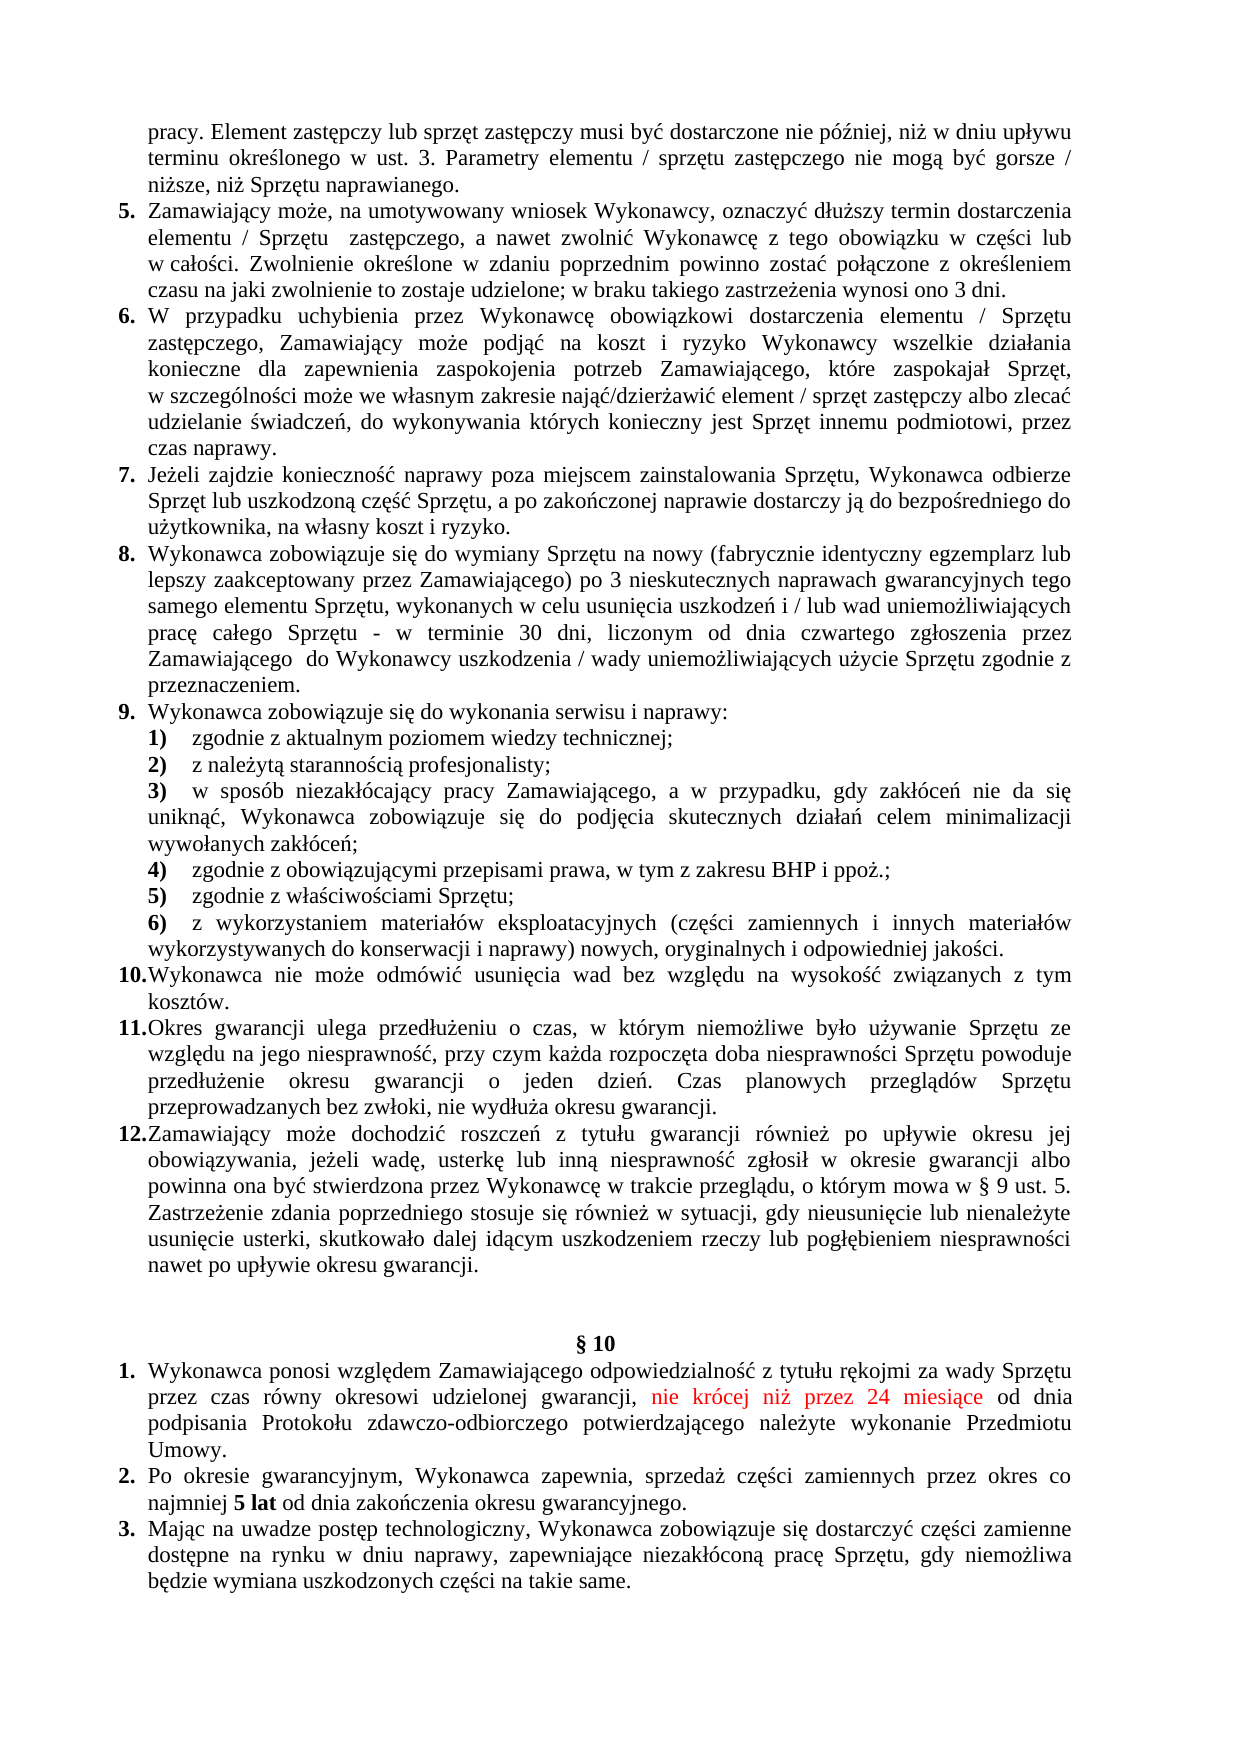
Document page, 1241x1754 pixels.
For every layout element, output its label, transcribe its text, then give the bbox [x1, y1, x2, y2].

list zgodnie z obowiązującymi przepisami prawa, w tym z zakresu BHP i ppoż.; [148, 856, 1073, 882]
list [118, 118, 1073, 197]
list Po okresie gwarancyjnym, Wykonawca zapewnia, sprzedaż części zamiennych przez okres co najmniej 5 lat od dnia zakończenia okresu gwarancyjnego. [118, 1462, 1073, 1515]
list Wykonawca ponosi względem Zamawiającego odpowiedzialność z tytułu rękojmi za wady Sprzętu przez czas równy okresowi udzielonej gwarancji, nie krócej niż przez 24 miesiące od dnia podpisania Protokołu zdawczo-odbiorczego potwierdzającego należyte wykonanie Przedmiotu Umowy. [118, 1357, 1073, 1462]
list Mając na uwadze postęp technologiczny, Wykonawca zobowiązuje się dostarczyć części zamienne dostępne na rynku w dniu naprawy, zapewniające niezakłóconą pracę Sprzętu, gdy niemożliwa będzie wymiana uszkodzonych części na takie same. [118, 1515, 1073, 1594]
list zgodnie z właściwościami Sprzętu; [148, 882, 1073, 909]
list W przypadku uchybienia przez Wykonawcę obowiązkowi dostarczenia elementu / Sprzętu zastępczego, Zamawiający może podjąć na koszt i ryzyko Wykonawcy wszelkie działania konieczne dla zapewnienia zaspokojenia potrzeb Zamawiającego, które zaspokajał Sprzęt, w szczególności może we własnym zakresie nająć/dzierżawić element / sprzęt zastępczy albo zlecać udzielanie świadczeń, do wykonywania których konieczny jest Sprzęt innemu podmiotowi, przez czas naprawy. [118, 303, 1073, 461]
list Wykonawca nie może odmówić usunięcia wad bez względu na wysokość związanych z tym kosztów. [118, 961, 1073, 1014]
list Okres gwarancji ulega przedłużeniu o czas, w którym niemożliwe było używanie Sprzętu ze względu na jego niesprawność, przy czym każda rozpoczęta doba niesprawności Sprzętu powoduje przedłużenie okresu gwarancji o jeden dzień. Czas planowych przeglądów Sprzętu przeprowadzanych bez zwłoki, nie wydłuża okresu gwarancji. [118, 1014, 1073, 1119]
text § 10 [118, 1330, 1073, 1357]
list z należytą starannością profesjonalisty; [148, 751, 1073, 777]
list w sposób niezakłócający pracy Zamawiającego, a w przypadku, gdy zakłóceń nie da się uniknąć, Wykonawca zobowiązuje się do podjęcia skutecznych działań celem minimalizacji wywołanych zakłóceń; [148, 777, 1073, 856]
list Zamawiający może dochodzić roszczeń z tytułu gwarancji również po upływie okresu jej obowiązywania, jeżeli wadę, usterkę lub inną niesprawność zgłosił w okresie gwarancji albo powinna ona być stwierdzona przez Wykonawcę w trakcie przeglądu, o którym mowa w § 9 ust. 5. Zastrzeżenie zdania poprzedniego stosuje się również w sytuacji, gdy nieusunięcie lub nienależyte usunięcie usterki, skutkowało dalej idącym uszkodzeniem rzeczy lub pogłębieniem niesprawności nawet po upływie okresu gwarancji. [118, 1119, 1073, 1278]
list Zamawiający może, na umotywowany wniosek Wykonawcy, oznaczyć dłuższy termin dostarczenia elementu / Sprzętu zastępczego, a nawet zwolnić Wykonawcę z tego obowiązku w części lub w całości. Zwolnienie określone w zdaniu poprzednim powinno zostać połączone z określeniem czasu na jaki zwolnienie to zostaje udzielone; w braku takiego zastrzeżenia wynosi ono 3 dni. [118, 197, 1073, 303]
list Wykonawca zobowiązuje się do wykonania serwisu i naprawy: [118, 698, 1073, 724]
list z wykorzystaniem materiałów eksploatacyjnych (części zamiennych i innych materiałów wykorzystywanych do konserwacji i naprawy) nowych, oryginalnych i odpowiedniej jakości. [148, 909, 1073, 961]
list Wykonawca zobowiązuje się do wymiany Sprzętu na nowy (fabrycznie identyczny egzemplarz lub lepszy zaakceptowany przez Zamawiającego) po 3 nieskutecznych naprawach gwarancyjnych tego samego elementu Sprzętu, wykonanych w celu usunięcia uszkodzeń i / lub wad uniemożliwiających pracę całego Sprzętu - w terminie 30 dni, liczonym od dnia czwartego zgłoszenia przez Zamawiającego do Wykonawcy uszkodzenia / wady uniemożliwiających użycie Sprzętu zgodnie z przeznaczeniem. [118, 540, 1073, 698]
list zgodnie z aktualnym poziomem wiedzy technicznej; [148, 724, 1073, 751]
list Jeżeli zajdzie konieczność naprawy poza miejscem zainstalowania Sprzętu, Wykonawca odbierze Sprzęt lub uszkodzoną część Sprzętu, a po zakończonej naprawie dostarczy ją do bezpośredniego do użytkownika, na własny koszt i ryzyko. [118, 461, 1073, 540]
